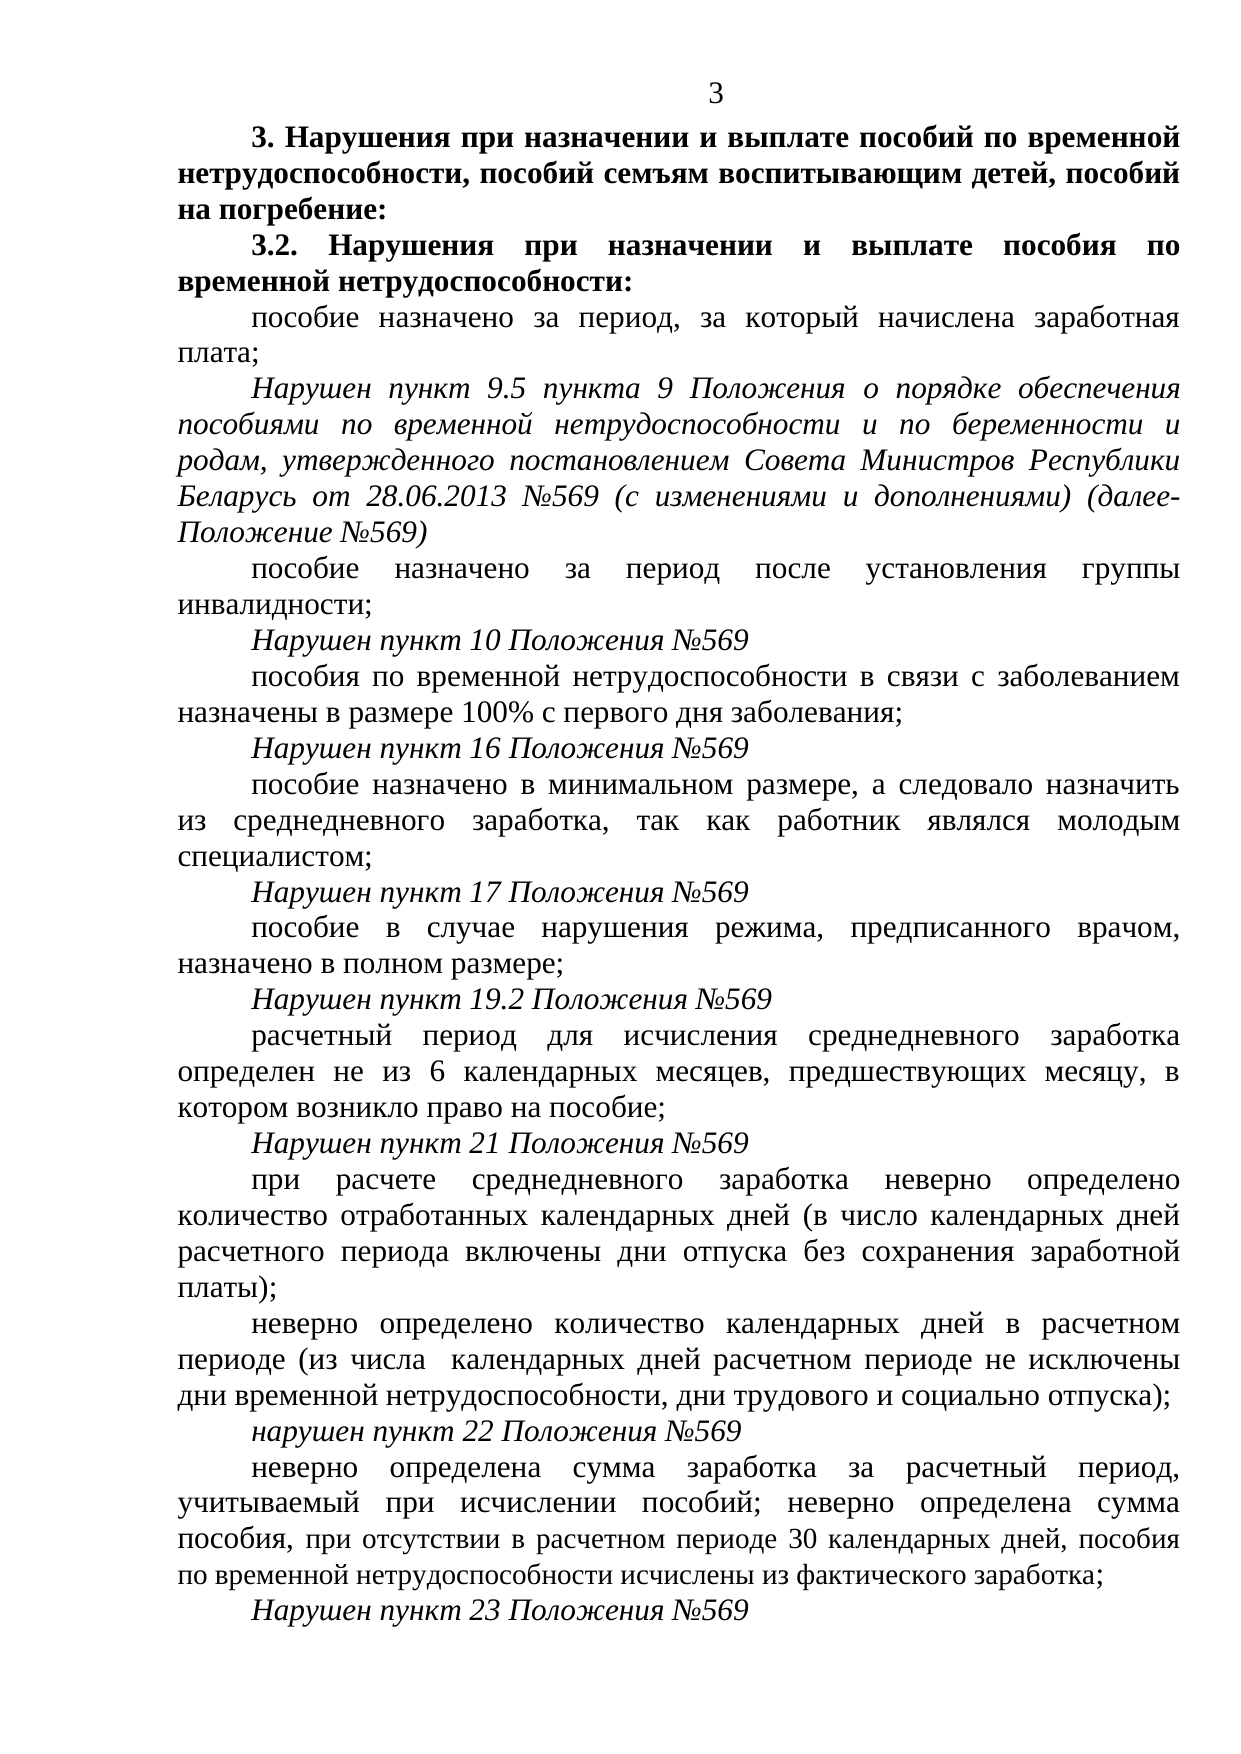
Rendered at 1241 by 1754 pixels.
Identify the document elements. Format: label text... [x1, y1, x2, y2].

text пособие назначено за период после установления группы инвалидности; [177, 549, 1181, 621]
text нарушен пункт 22 Положения №569 [177, 1412, 1181, 1448]
text пособие в случае нарушения режима, предписанного врачом, назначено в полном размере; [177, 909, 1181, 981]
text неверно определено количество календарных дней в расчетном периоде (из числа календарных дней расчетном периоде не исключены дни временной нетрудоспособности, дни трудового и социально отпуска); [177, 1304, 1181, 1412]
text пособие назначено за период, за который начислена заработная плата; [177, 298, 1181, 370]
text Нарушен пункт 23 Положения №569 [177, 1592, 1181, 1627]
text Нарушен пункт 16 Положения №569 [177, 729, 1181, 765]
text Нарушен пункт 9.5 пункта 9 Положения о порядке обеспечения пособиями по временной нетрудоспособности и по беременности и родам, утвержденного постановлением Совета Министров Республики Беларусь от 28.06.2013 №569 (с изменениями и дополнениями) (далее-Положение №569) [177, 370, 1181, 549]
text пособие назначено в минимальном размере, а следовало назначить из среднедневного заработка, так как работник являлся молодым специалистом; [177, 765, 1181, 873]
text пособия по временной нетрудоспособности в связи с заболеванием назначены в размере 100% с первого дня заболевания; [177, 657, 1181, 729]
text Нарушен пункт 10 Положения №569 [177, 621, 1181, 657]
text Нарушен пункт 17 Положения №569 [177, 873, 1181, 909]
text Нарушен пункт 19.2 Положения №569 [177, 981, 1181, 1017]
text расчетный период для исчисления среднедневного заработка определен не из 6 календарных месяцев, предшествующих месяцу, в котором возникло право на пособие; [177, 1017, 1181, 1124]
text 3. Нарушения при назначении и выплате пособий по временной нетрудоспособности, пособий семъям воспитывающим детей, пособий на погребение: [177, 118, 1181, 226]
text при расчете среднедневного заработка неверно определено количество отработанных календарных дней (в число календарных дней расчетного периода включены дни отпуска без сохранения заработной платы); [177, 1160, 1181, 1304]
text 3.2. Нарушения при назначении и выплате пособия по временной нетрудоспособности: [177, 226, 1181, 298]
text неверно определена сумма заработка за расчетный период, учитываемый при исчислении пособий; неверно определена сумма пособия, при отсутствии в расчетном периоде 30 календарных дней, пособия по временной нетрудоспособности исчислены из фактического заработка; [177, 1448, 1181, 1592]
text Нарушен пункт 21 Положения №569 [177, 1124, 1181, 1160]
